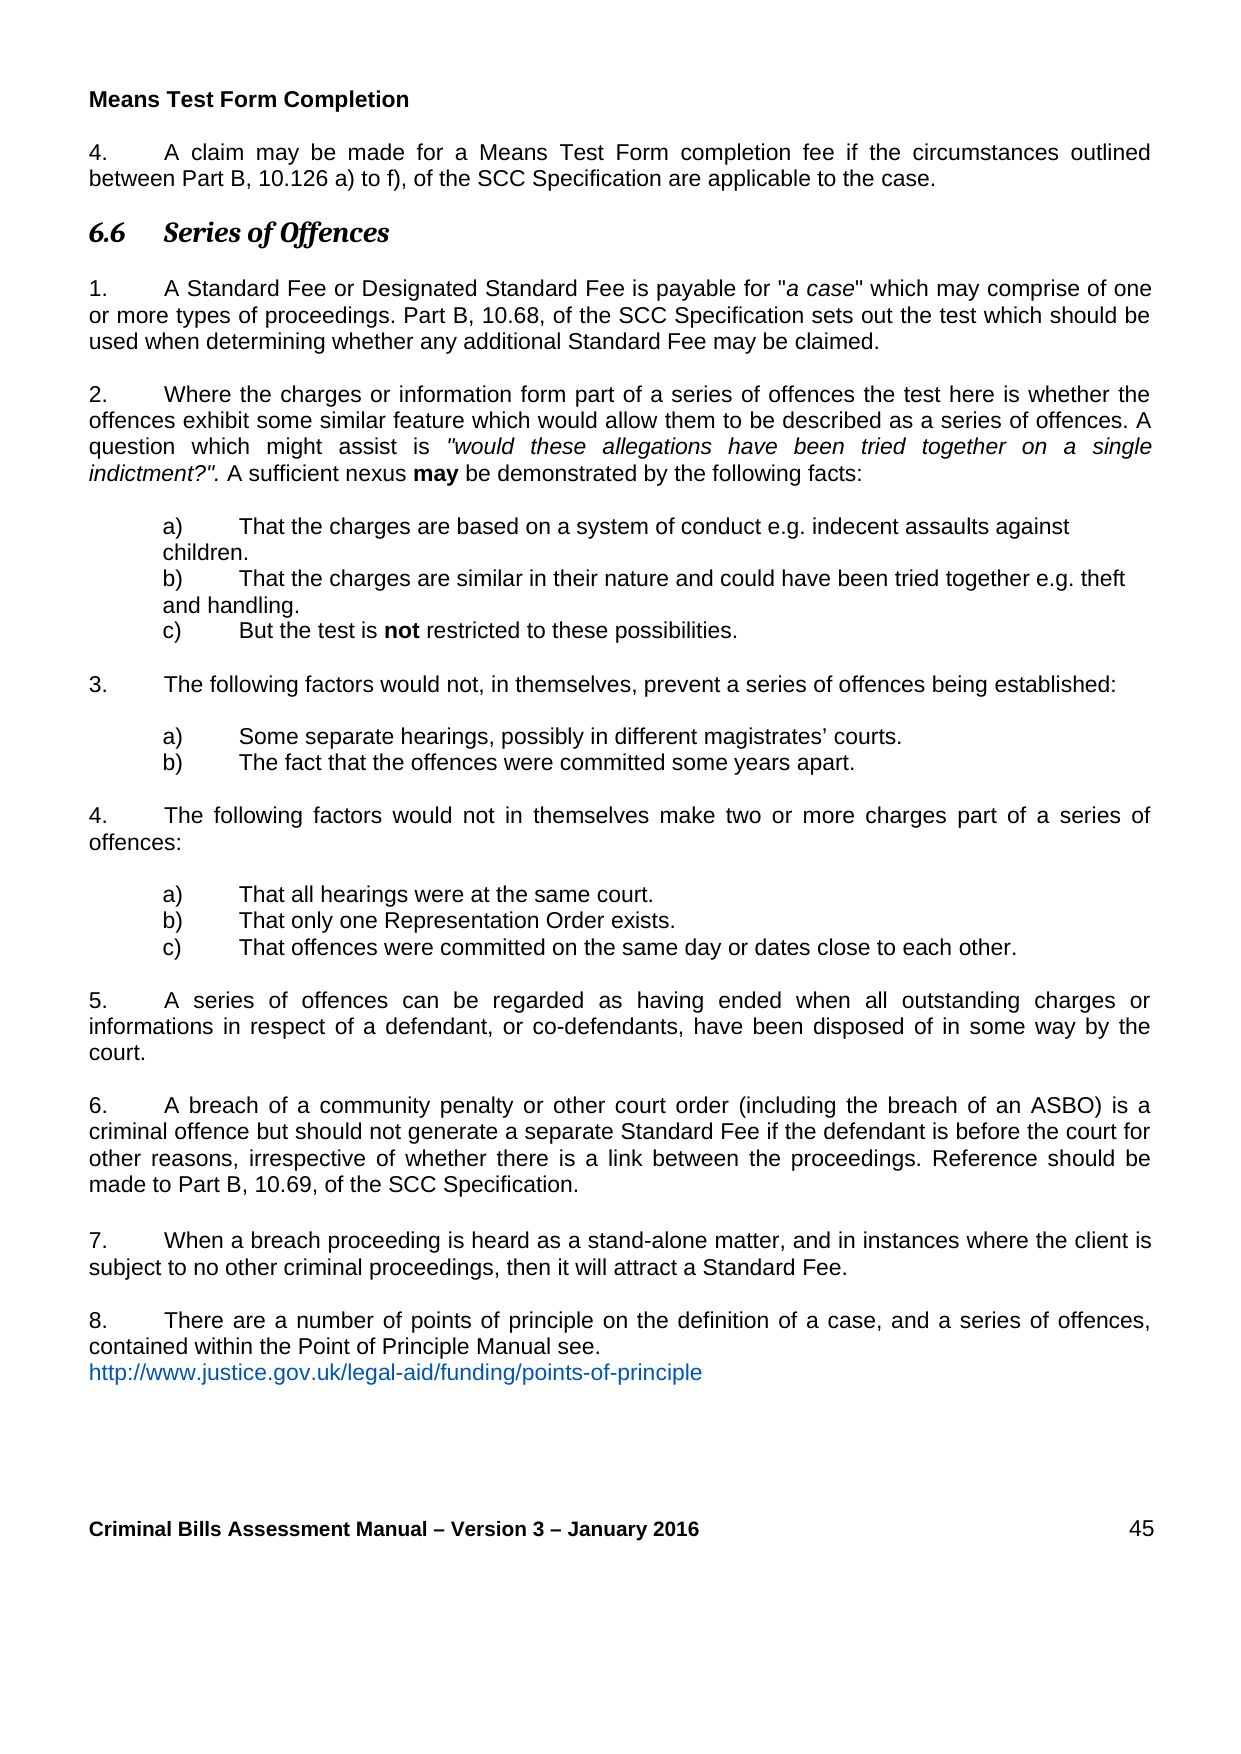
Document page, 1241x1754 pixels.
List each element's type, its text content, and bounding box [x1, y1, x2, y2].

list The fact that the offences were committed some years apart. [162, 750, 1163, 776]
list Series of Offences [89, 217, 1163, 250]
list A series of offences can be regarded as having ended when all outstanding charges or informations in respect of a defendant, or co-defendants, have been disposed of in some way by the court. [89, 987, 1152, 1066]
list A Standard Fee or Designated Standard Fee is payable for "a case" which may comprise of one or more types of proceedings. Part B, 10.68, of the SCC Specification sets out the test which should be used when determining whether any additional Standard Fee may be claimed. [89, 275, 1152, 354]
list Where the charges or information form part of a series of offences the test here is whether the offences exhibit some similar feature which would allow them to be described as a series of offences. A question which might assist is "would these allegations have been tried together on a single indictment?". A sufficient nexus may be demonstrated by the following facts: [89, 381, 1152, 486]
list That the charges are based on a system of conduct e.g. indecent assaults against children. [162, 513, 1152, 565]
list That the charges are similar in their nature and could have been tried together e.g. theft and handling. [162, 565, 1152, 618]
list A breach of a community penalty or other court order (including the breach of an ASBO) is a criminal offence but should not generate a separate Standard Fee if the defendant is before the court for other reasons, irrespective of whether there is a link between the proceedings. Reference should be made to Part B, 10.69, of the SCC Specification. [89, 1092, 1152, 1197]
list The following factors would not in themselves make two or more charges part of a series of offences: [89, 802, 1151, 855]
list Some separate hearings, possibly in different magistrates’ courts. [162, 723, 1163, 750]
subtitle Means Test Form Completion [89, 86, 1163, 113]
list A claim may be made for a Means Test Form completion fee if the circumstances outlined between Part B, 10.126 a) to f), of the SCC Specification are applicable to the case. [89, 139, 1152, 192]
text http://www.justice.gov.uk/legal-aid/funding/points-of-principle [89, 1359, 1163, 1386]
list That all hearings were at the same court. [162, 881, 1163, 908]
list There are a number of points of principle on the definition of a case, and a series of offences, contained within the Point of Principle Manual see. [89, 1307, 1152, 1359]
list The following factors would not, in themselves, prevent a series of offences being established: [89, 671, 1163, 697]
list When a breach proceeding is heard as a stand-alone matter, and in instances where the client is subject to no other criminal proceedings, then it will attract a Standard Fee. [89, 1227, 1152, 1280]
list But the test is not restricted to these possibilities. [162, 618, 1163, 644]
list That only one Representation Order exists. [162, 908, 1163, 934]
list That offences were committed on the same day or dates close to each other. [162, 934, 1163, 960]
